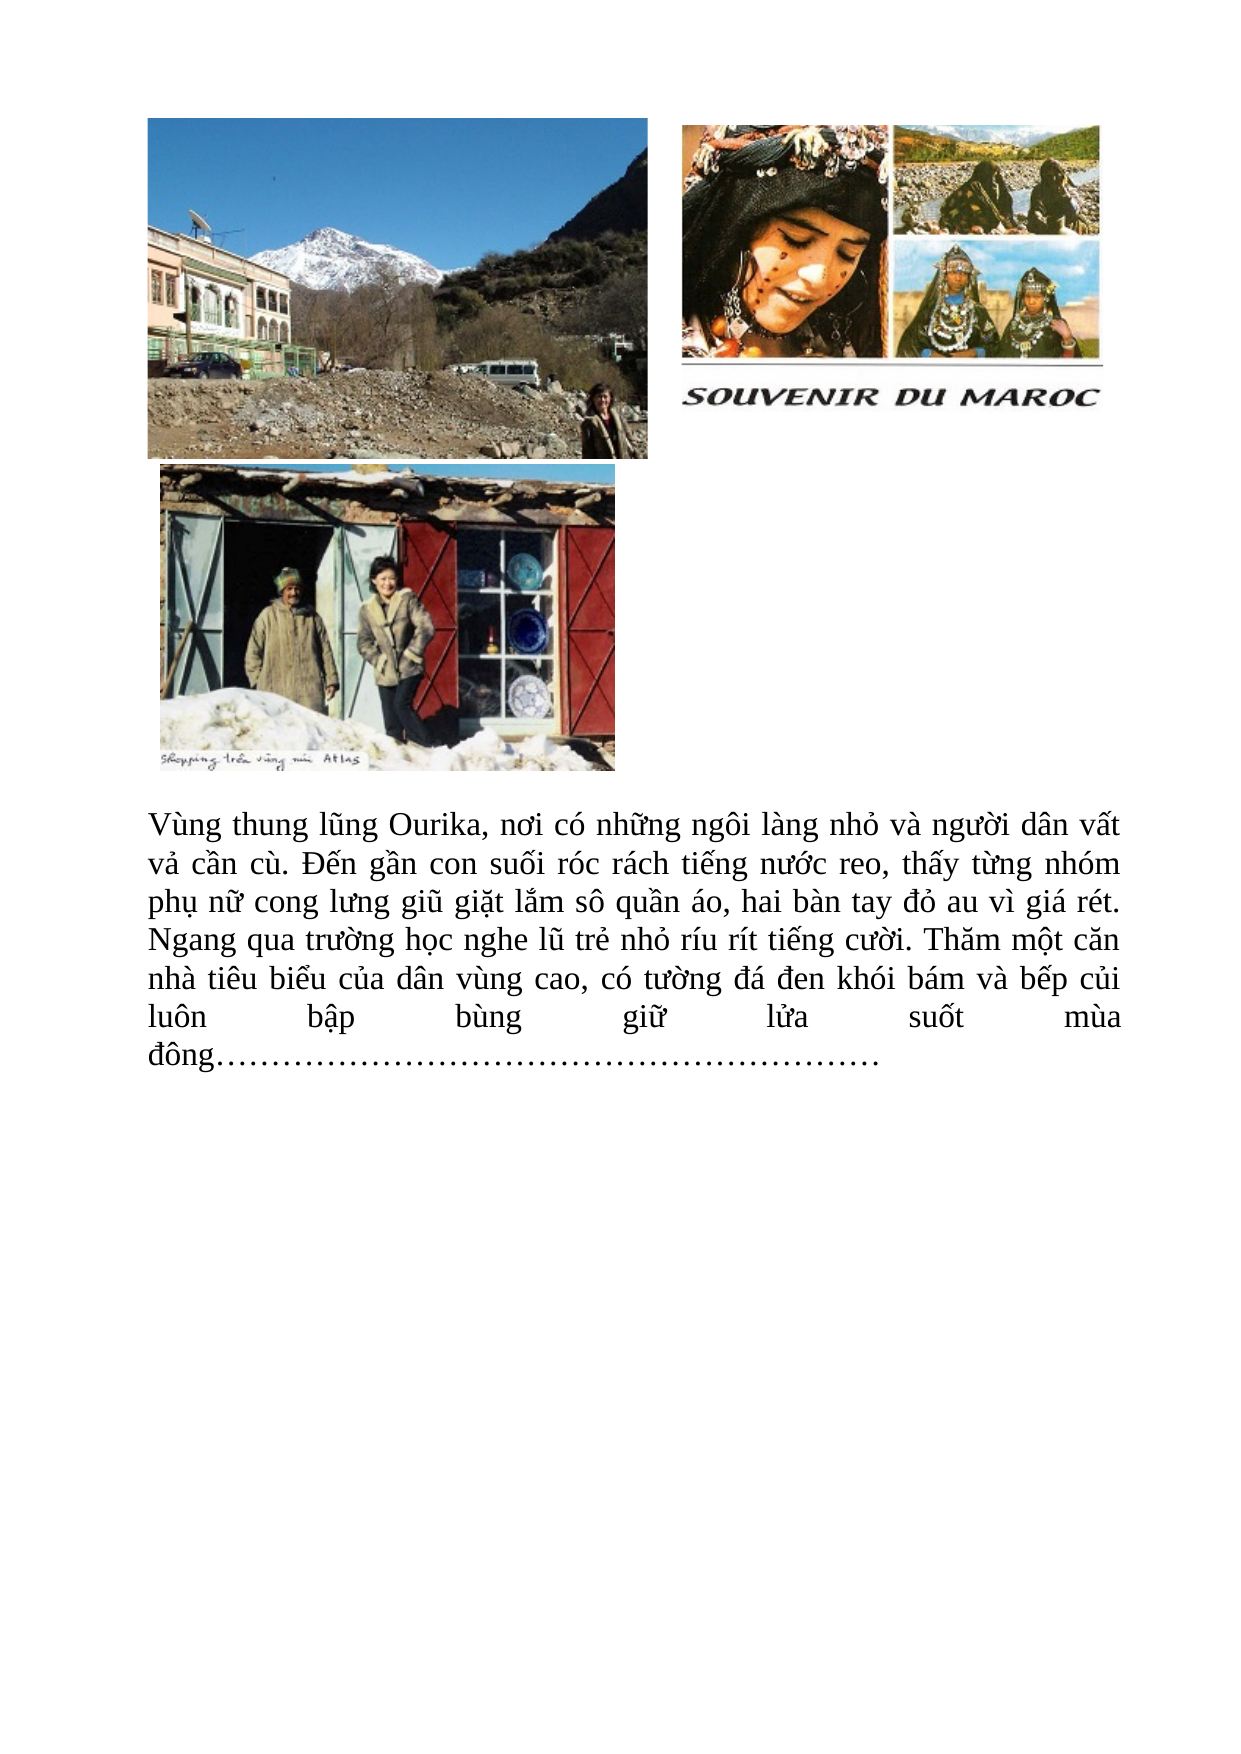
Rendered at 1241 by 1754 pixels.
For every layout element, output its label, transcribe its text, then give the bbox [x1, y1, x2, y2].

picture [681, 125, 1104, 412]
picture [160, 464, 615, 771]
text Vùng thung lũng Ourika, nơi có những ngôi làng nhỏ và người dân vất vả cần cù. Đến gần con suối róc rách tiếng nước reo, thấy từng nhóm phụ nữ cong lưng giũ giặt lắm sô quần áo, hai bàn tay đỏ au vì giá rét. Ngang qua trường học nghe lũ trẻ nhỏ ríu rít tiếng cười. Thăm một căn nhà tiêu biểu của dân vùng cao, có tường đá đen khói bám và bếp củi luôn bập bùng giữ lửa suốt mùa đông…………………………………………………… [148, 804, 1122, 1106]
picture [147, 118, 648, 459]
